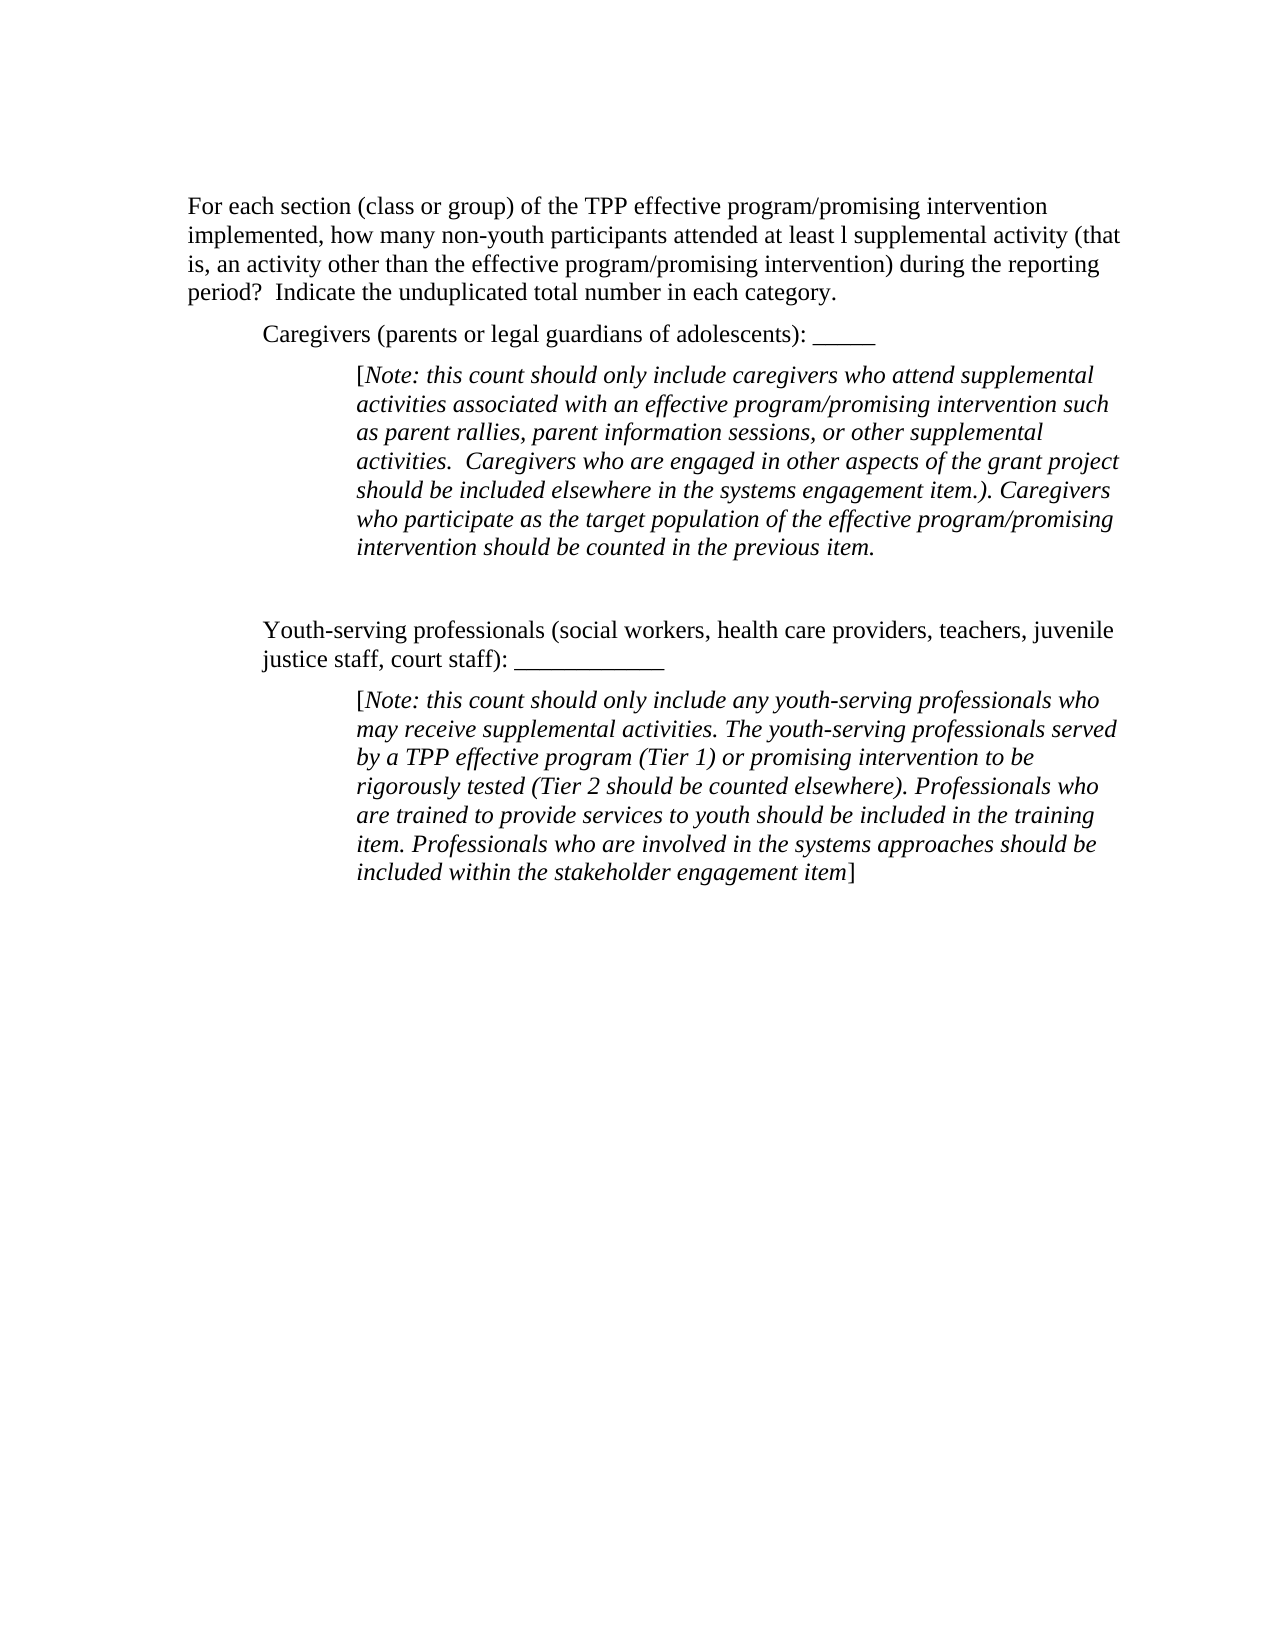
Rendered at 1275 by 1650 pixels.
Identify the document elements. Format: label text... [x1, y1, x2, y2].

text For each section (class or group) of the TPP effective program/promising intervention implemented, how many non-youth participants attended at least l supplemental activity (that is, an activity other than the effective program/promising intervention) during the reporting period? Indicate the unduplicated total number in each category. [187, 191, 1125, 306]
text Youth-serving professionals (social workers, health care providers, teachers, juvenile justice staff, court staff): ____________ [262, 615, 1125, 672]
text [Note: this count should only include any youth-serving professionals who may receive supplemental activities. The youth-serving professionals served by a TPP effective program (Tier 1) or promising intervention to be rigorously tested (Tier 2 should be counted elsewhere). Professionals who are trained to provide services to youth should be included in the training item. Professionals who are involved in the systems approaches should be included within the stakeholder engagement item] [356, 685, 1125, 886]
text Caregivers (parents or legal guardians of adolescents): _____ [262, 319, 1125, 347]
text [Note: this count should only include caregivers who attend supplemental activities associated with an effective program/promising intervention such as parent rallies, parent information sessions, or other supplemental activities. Caregivers who are engaged in other aspects of the grant project should be included elsewhere in the systems engagement item.). Caregivers who participate as the target population of the effective program/promising intervention should be counted in the previous item. [356, 360, 1125, 561]
